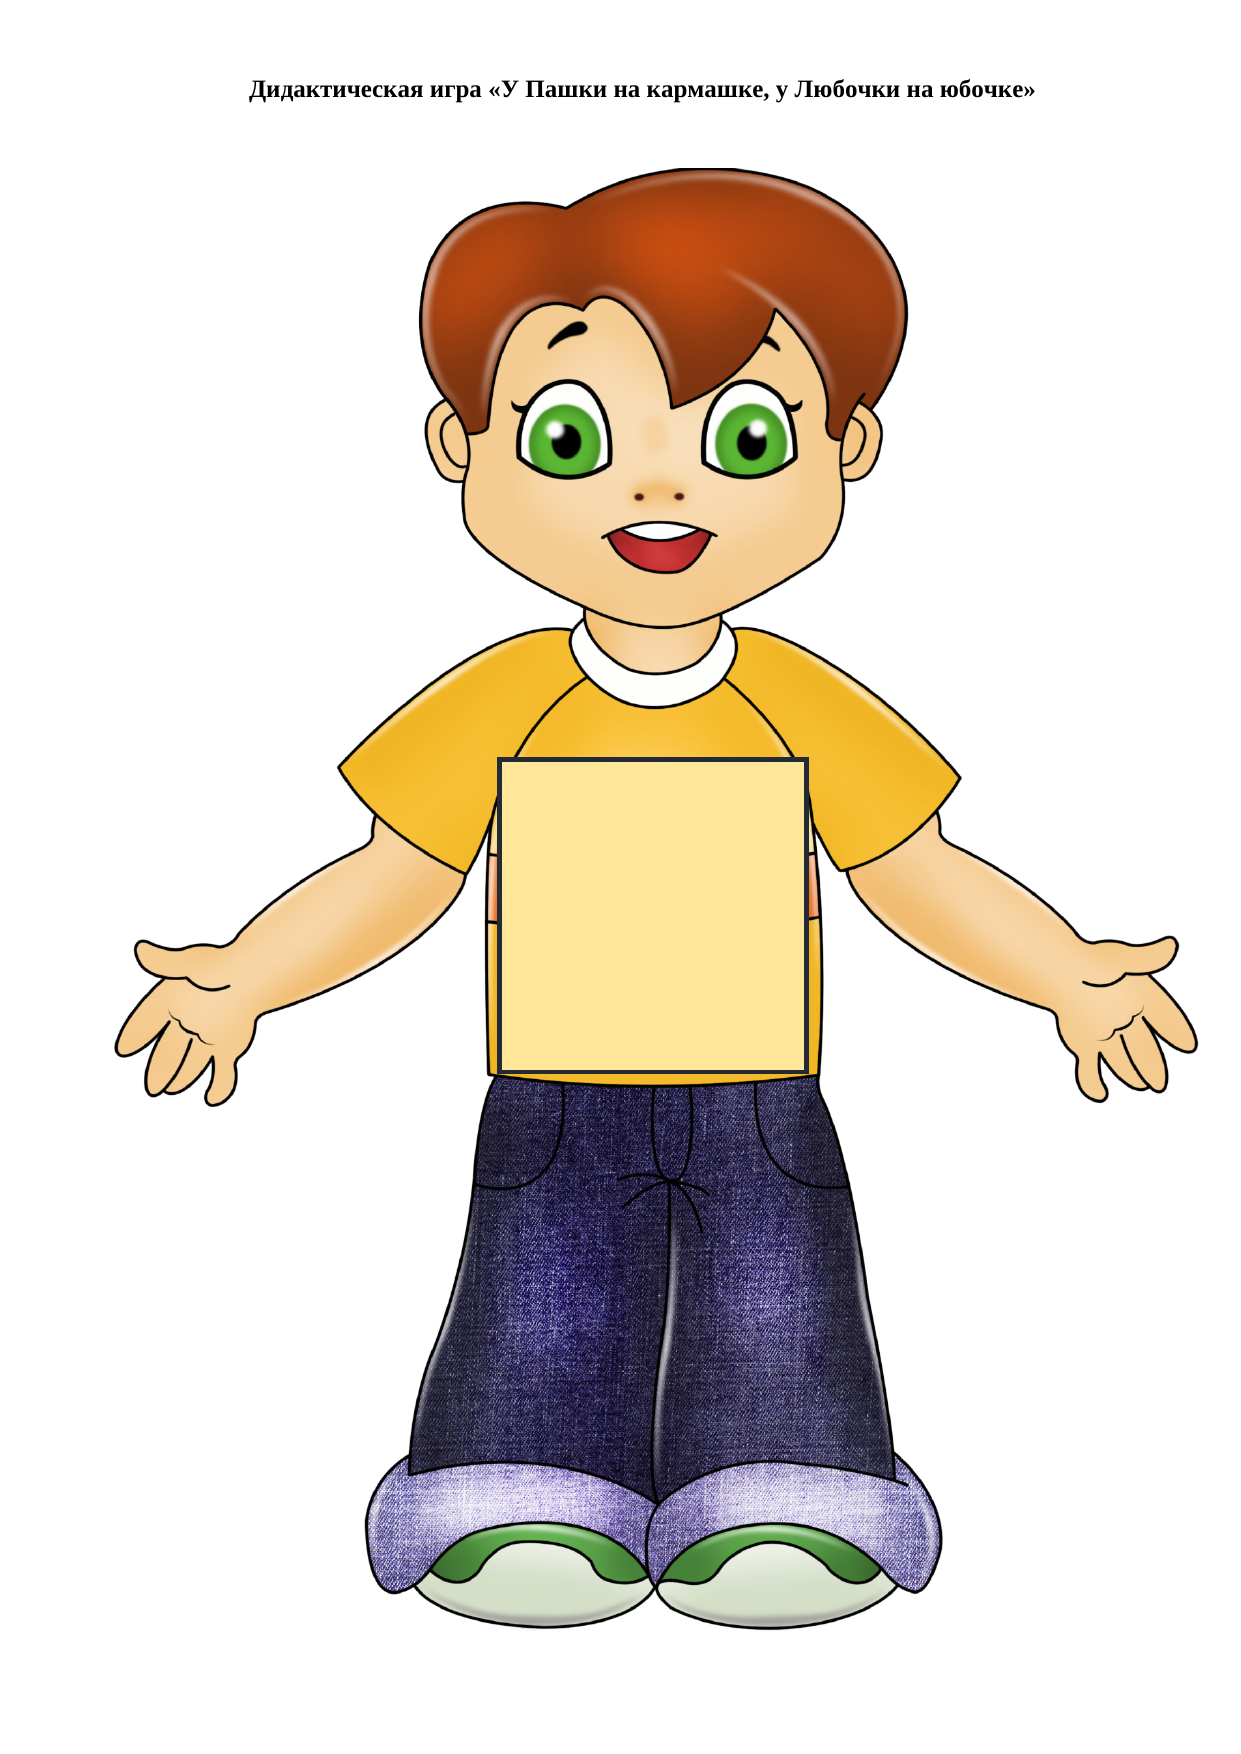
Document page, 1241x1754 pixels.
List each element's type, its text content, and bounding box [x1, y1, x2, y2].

picture [74, 168, 1220, 1676]
text Дидактическая игра «У Пашки на кармашке, у Любочки на юбочке» [118, 74, 1167, 103]
